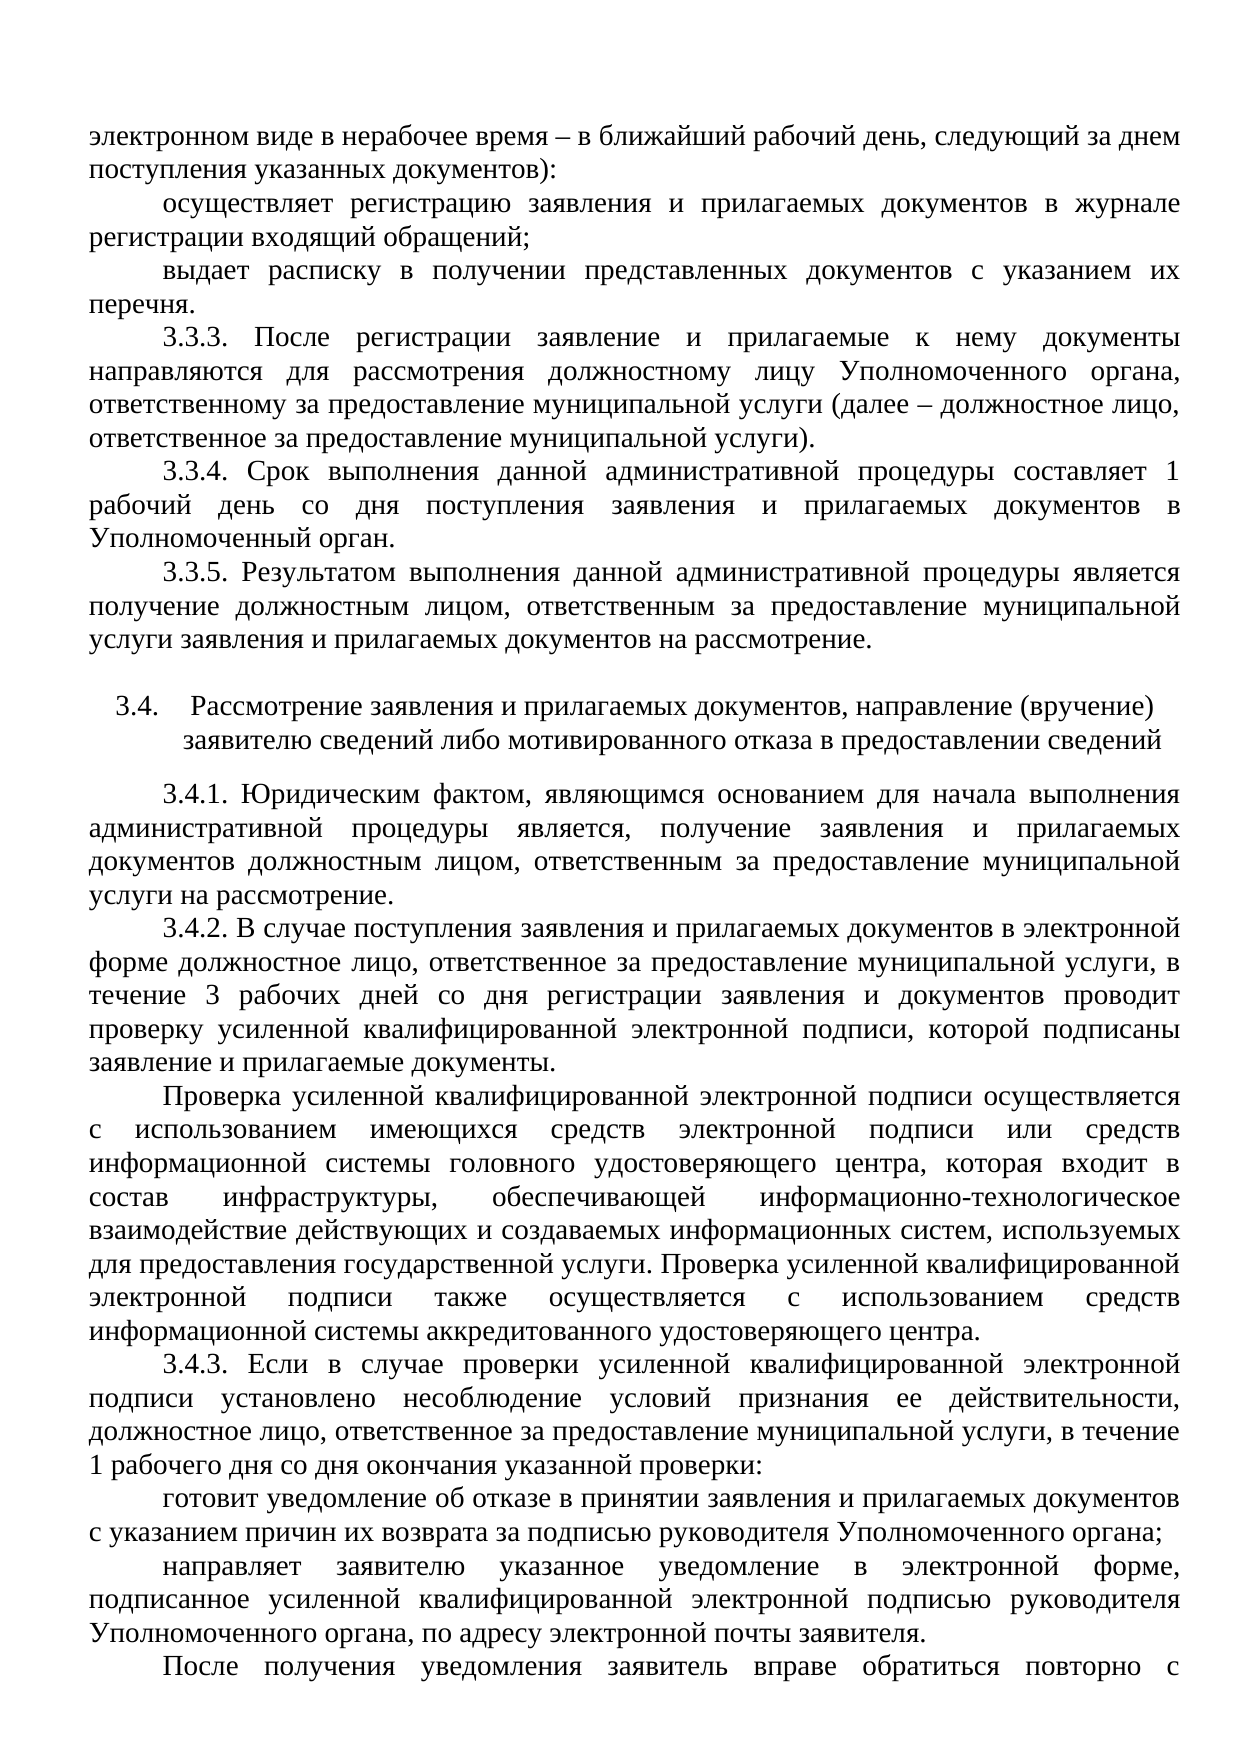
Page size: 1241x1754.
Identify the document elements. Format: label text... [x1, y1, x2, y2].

text выдает расписку в получении представленных документов с указанием их перечня. [89, 252, 1181, 319]
text 3.3.5. Результатом выполнения данной административной процедуры является получение должностным лицом, ответственным за предоставление муниципальной услуги заявления и прилагаемых документов на рассмотрение. [89, 554, 1181, 655]
text готовит уведомление об отказе в принятии заявления и прилагаемых документов с указанием причин их возврата за подписью руководителя Уполномоченного органа; [89, 1481, 1181, 1548]
text 3.3.3. После регистрации заявление и прилагаемые к нему документы направляются для рассмотрения должностному лицу Уполномоченного органа, ответственному за предоставление муниципальной услуги (далее – должностное лицо, ответственное за предоставление муниципальной услуги). [89, 319, 1181, 453]
text 3.4.2. В случае поступления заявления и прилагаемых документов в электронной форме должностное лицо, ответственное за предоставление муниципальной услуги, в течение 3 рабочих дней со дня регистрации заявления и документов проводит проверку усиленной квалифицированной электронной подписи, которой подписаны заявление и прилагаемые документы. [89, 910, 1181, 1078]
text 3.4.1. Юридическим фактом, являющимся основанием для начала выполнения административной процедуры является, получение заявления и прилагаемых документов должностным лицом, ответственным за предоставление муниципальной услуги на рассмотрение. [89, 776, 1181, 910]
text направляет заявителю указанное уведомление в электронной форме, подписанное усиленной квалифицированной электронной подписью руководителя Уполномоченного органа, по адресу электронной почты заявителя. [89, 1548, 1181, 1648]
text Проверка усиленной квалифицированной электронной подписи осуществляется с использованием имеющихся средств электронной подписи или средств информационной системы головного удостоверяющего центра, которая входит в состав инфраструктуры, обеспечивающей информационно-технологическое взаимодействие действующих и создаваемых информационных систем, используемых для предоставления государственной услуги. Проверка усиленной квалифицированной электронной подписи также осуществляется с использованием средств информационной системы аккредитованного удостоверяющего центра. [89, 1078, 1181, 1346]
list Рассмотрение заявления и прилагаемых документов, направление (вручение) заявителю сведений либо мотивированного отказа в предоставлении сведений [89, 688, 1181, 755]
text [89, 1648, 1181, 1682]
text осуществляет регистрацию заявления и прилагаемых документов в журнале регистрации входящий обращений; [89, 185, 1181, 252]
text 3.4.3. Если в случае проверки усиленной квалифицированной электронной подписи установлено несоблюдение условий признания ее действительности, должностное лицо, ответственное за предоставление муниципальной услуги, в течение 1 рабочего дня со дня окончания указанной проверки: [89, 1346, 1181, 1481]
text 3.3.4. Срок выполнения данной административной процедуры составляет 1 рабочий день со дня поступления заявления и прилагаемых документов в Уполномоченный орган. [89, 453, 1181, 554]
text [89, 118, 1181, 185]
